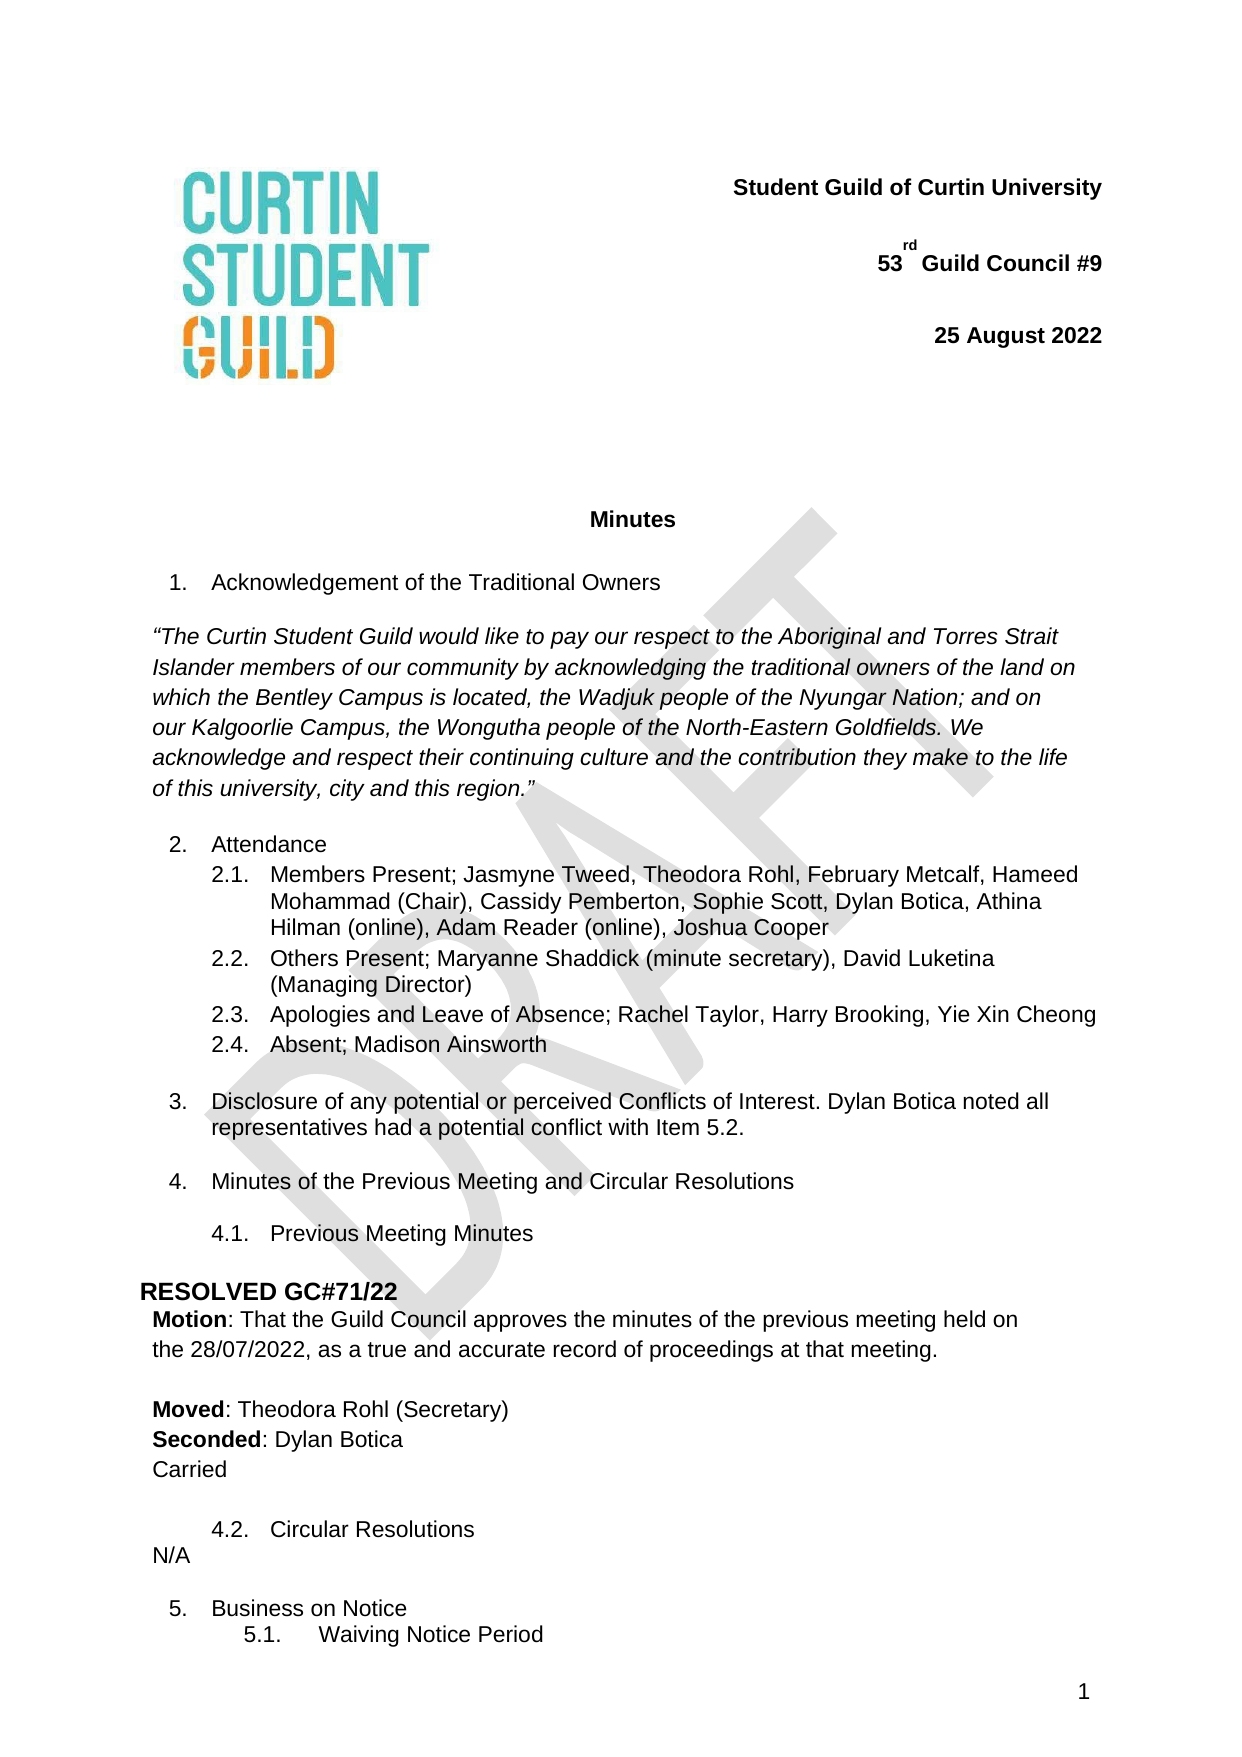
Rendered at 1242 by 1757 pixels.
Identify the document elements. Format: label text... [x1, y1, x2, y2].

list Absent; Madison Ainsworth [211, 1031, 1102, 1058]
list Minutes of the Previous Meeting and Circular Resolutions [168, 1168, 1102, 1194]
list Business on Notice [168, 1596, 1102, 1622]
list Attendance [168, 831, 1102, 858]
text Minutes [589, 506, 1102, 532]
text N/A [152, 1542, 1102, 1569]
list Disclosure of any potential or perceived Conflicts of Interest. Dylan Botica noted all representatives had a potential conflict with Item 5.2. [168, 1088, 1102, 1140]
list Members Present; Jasmyne Tweed, Theodora Rohl, February Metcalf, Hameed Mohammad (Chair), Cassidy Pemberton, Sophie Scott, Dylan Botica, Athina Hilman (online), Adam Reader (online), Joshua Cooper [211, 861, 1102, 940]
text Motion: That the Guild Council approves the minutes of the previous meeting held on the 28/07/2022, as a true and accurate record of proceedings at that meeting. [152, 1306, 1052, 1362]
list Waiving Notice Period [243, 1622, 1102, 1648]
text “The Curtin Student Guild would like to pay our respect to the Aboriginal and Torres Strait Islander members of our community by acknowledging the traditional owners of the land on which the Bentley Campus is located, the Wadjuk people of the Nyungar Nation; and on our Kalgoorlie Campus, the Wongutha people of the North-Eastern Goldfields. We acknowledge and respect their continuing culture and the contribution they make to the life of this university, city and this region.” [152, 622, 1080, 801]
list Previous Meeting Minutes [211, 1220, 1102, 1246]
text Moved: Theodora Rohl (Secretary) [152, 1396, 1102, 1422]
text RESOLVED GC#71/22 [139, 1277, 1102, 1306]
subtitle Student Guild of Curtin University 53rd Guild Council #9 [724, 174, 1102, 277]
list Apologies and Leave of Absence; Rachel Taylor, Harry Brooking, Yie Xin Cheong [211, 1001, 1102, 1028]
subtitle Seconded: Dylan Botica [152, 1426, 1102, 1452]
list Others Present; Maryanne Shaddick (minute secretary), David Luketina (Managing Director) [211, 945, 1102, 998]
picture [173, 167, 440, 385]
list Acknowledgement of the Traditional Owners [168, 569, 1102, 596]
list Circular Resolutions [211, 1516, 1102, 1542]
subtitle Carried [152, 1456, 1102, 1482]
subtitle 25 August 2022 [724, 322, 1102, 348]
